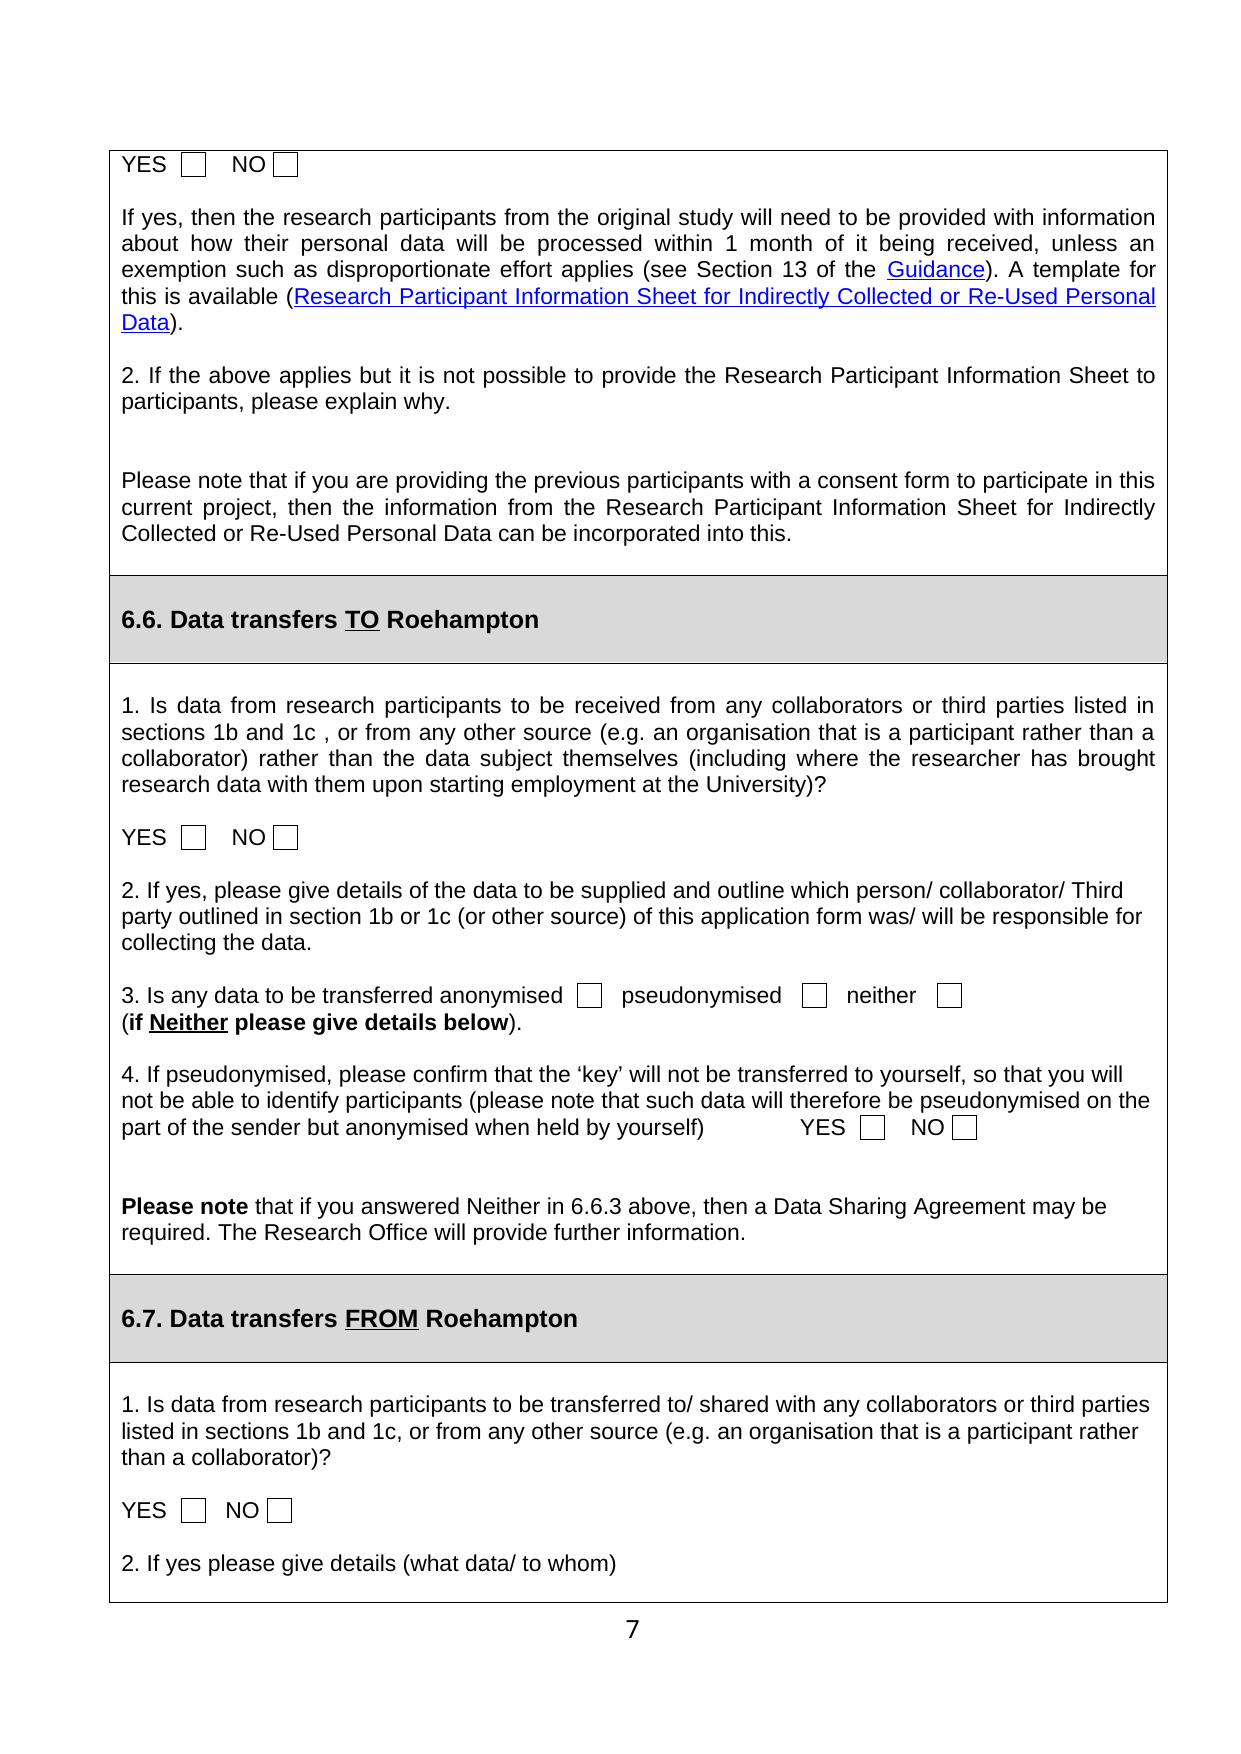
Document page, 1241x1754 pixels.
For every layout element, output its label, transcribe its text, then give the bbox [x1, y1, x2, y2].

table_cell 6.6. Data transfers TO Roehampton [110, 576, 1167, 662]
table_cell 1. Is data from research participants to be received from any collaborators or third parties listed in sections 1b and 1c , or from any other source (e.g. an organisation that is a participant rather than a collaborator) rather than the data subject themselves (including where the researcher has brought research data with them upon starting employment at the University)? YES NO 2. If yes, please give details of the data to be supplied and outline which person/ collaborator/ Third party outlined in section 1b or 1c (or other source) of this application form was/ will be responsible for collecting the data. 3. Is any data to be transferred anonymised pseudonymised neither (if Neither please give details below). 4. If pseudonymised, please confirm that the ‘key’ will not be transferred to yourself, so that you will not be able to identify participants (please note that such data will therefore be pseudonymised on the part of the sender but anonymised when held by yourself) YES NO Please note that if you answered Neither in 6.6.3 above, then a Data Sharing Agreement may be required. The Research Office will provide further information. [110, 664, 1167, 1274]
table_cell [110, 151, 1167, 575]
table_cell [110, 1363, 1167, 1602]
table_cell 6.7. Data transfers FROM Roehampton [110, 1275, 1167, 1362]
